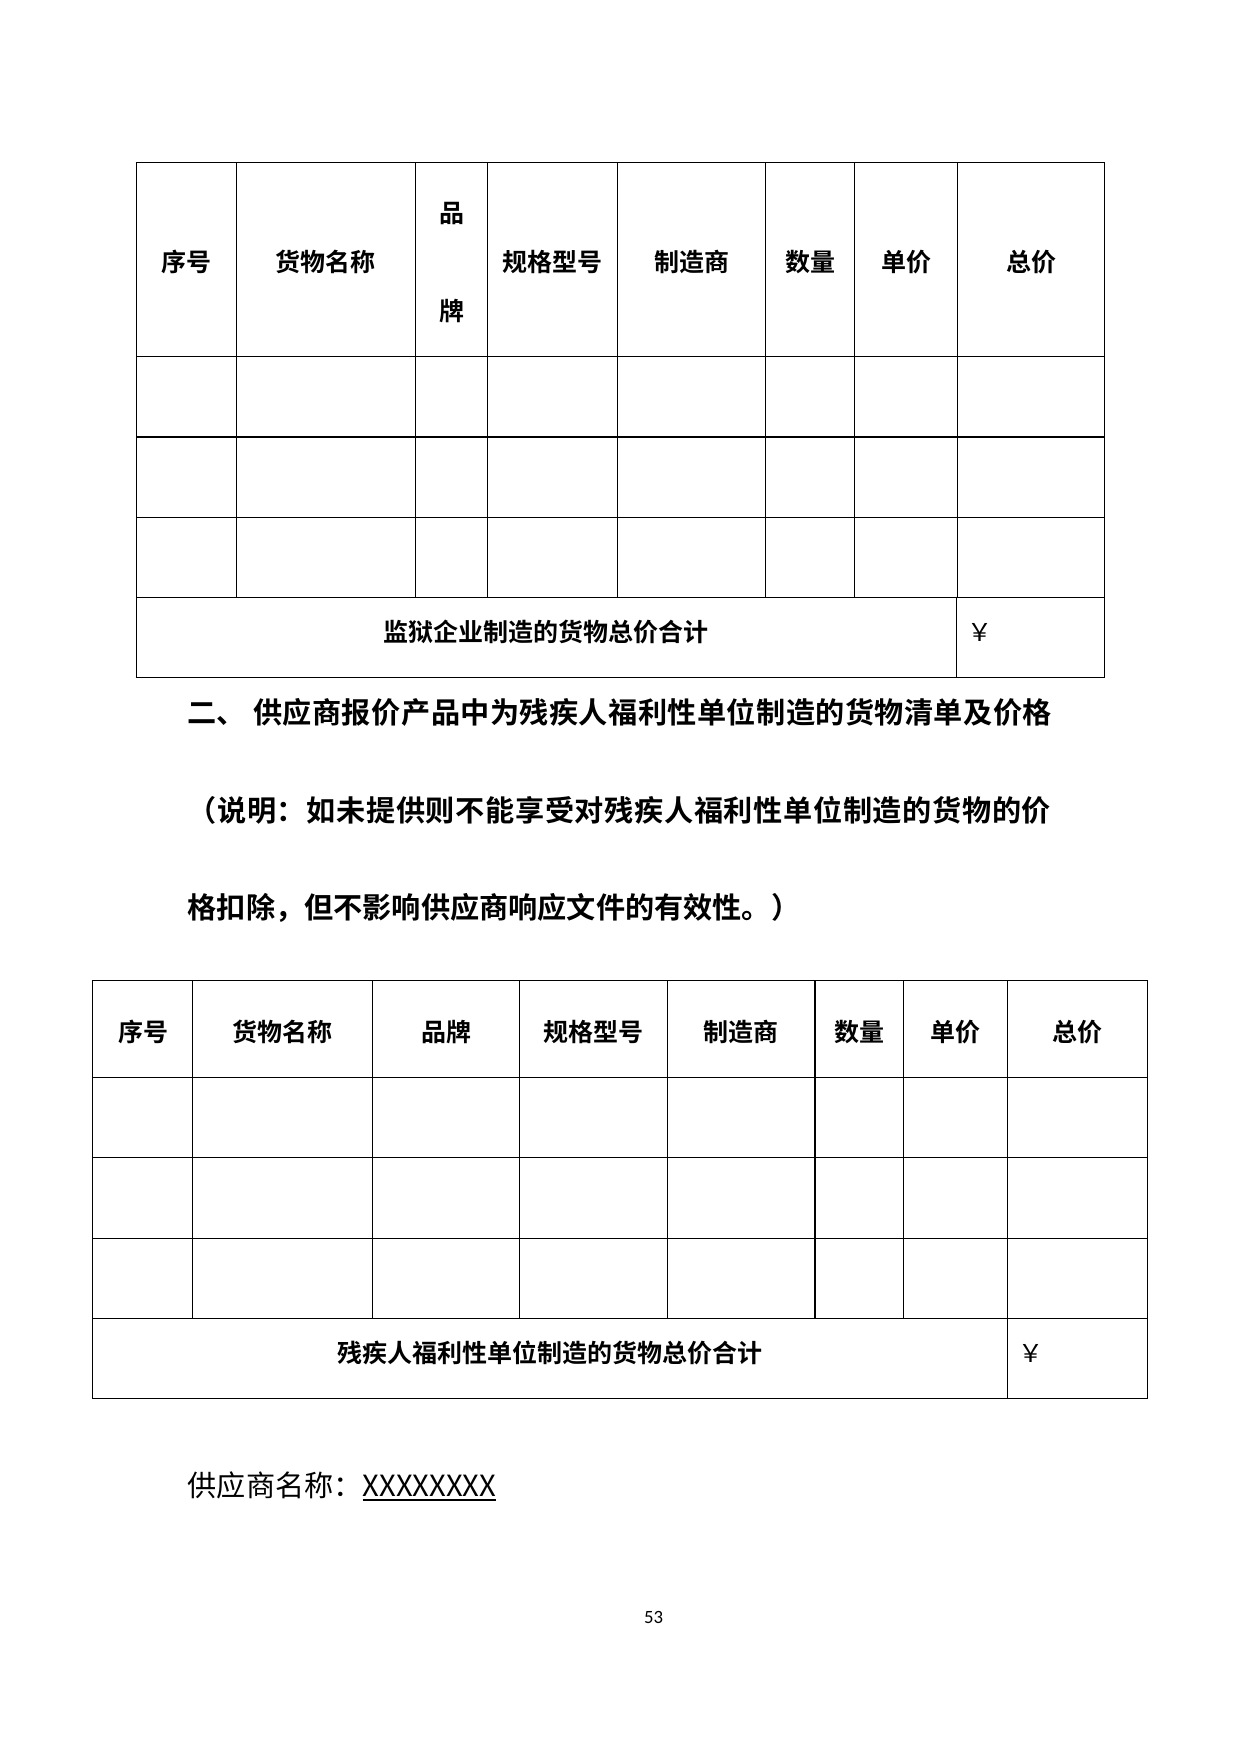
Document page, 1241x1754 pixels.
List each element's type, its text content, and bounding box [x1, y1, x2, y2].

table_cell [416, 357, 487, 436]
table_cell [193, 1158, 372, 1237]
table_header 总价 [1008, 981, 1147, 1077]
table_header 制造商 [668, 981, 814, 1077]
table_cell [93, 1078, 192, 1157]
table_cell [488, 438, 617, 517]
table_cell [816, 1078, 903, 1157]
table_cell [237, 518, 415, 597]
table_cell ￥ [1008, 1319, 1147, 1398]
table_cell [373, 1158, 519, 1237]
table_cell [766, 518, 854, 597]
table_cell [668, 1239, 814, 1318]
table_cell [855, 518, 957, 597]
table_cell [1008, 1078, 1147, 1157]
table_header 规格型号 [520, 981, 667, 1077]
list 供应商报价产品中为残疾人福利性单位制造的货物清单及价格（说明：如未提供则不能享受对残疾人福利性单位制造的货物的价格扣除，但不影响供应商响应文件的有效性。） [187, 678, 1053, 938]
table_cell [93, 1239, 192, 1318]
table_cell [1008, 1239, 1147, 1318]
table_cell [520, 1239, 667, 1318]
table_header 制造商 [618, 163, 765, 356]
table_cell [1008, 1158, 1147, 1237]
table_cell 监狱企业制造的货物总价合计 [137, 598, 956, 677]
table_cell [137, 438, 236, 517]
table_header 总价 [958, 163, 1104, 356]
table_cell [137, 518, 236, 597]
table_cell [816, 1158, 903, 1237]
table_cell [904, 1239, 1007, 1318]
table_cell [373, 1078, 519, 1157]
table_header 单价 [904, 981, 1007, 1077]
table_cell [958, 357, 1104, 436]
table_header 货物名称 [237, 163, 415, 356]
table_cell 残疾人福利性单位制造的货物总价合计 [93, 1319, 1007, 1398]
table_cell [904, 1078, 1007, 1157]
table_header 货物名称 [193, 981, 372, 1077]
table_cell [958, 518, 1104, 597]
table_cell [618, 438, 765, 517]
table_cell [520, 1078, 667, 1157]
table_header 数量 [766, 163, 854, 356]
table_header 品牌 [373, 981, 519, 1077]
table_cell [193, 1239, 372, 1318]
table_cell [618, 357, 765, 436]
table_cell [416, 438, 487, 517]
table_header 规格型号 [488, 163, 617, 356]
table_cell [520, 1158, 667, 1237]
table_cell [855, 357, 957, 436]
table_header 单价 [855, 163, 957, 356]
table_cell [373, 1239, 519, 1318]
table_cell [137, 357, 236, 436]
table_cell [904, 1158, 1007, 1237]
text 供应商名称：XXXXXXXX [187, 1451, 1053, 1516]
table_cell [855, 438, 957, 517]
table_header 品牌 [416, 163, 487, 356]
table_cell [237, 357, 415, 436]
table_cell [618, 518, 765, 597]
table_cell [93, 1158, 192, 1237]
table_cell [766, 438, 854, 517]
table_cell [668, 1158, 814, 1237]
table_cell [668, 1078, 814, 1157]
table_cell [816, 1239, 903, 1318]
table_header 数量 [816, 981, 903, 1077]
table_cell [488, 518, 617, 597]
table_cell [237, 438, 415, 517]
table_cell [488, 357, 617, 436]
table_cell [193, 1078, 372, 1157]
table_cell [766, 357, 854, 436]
table_header 序号 [93, 981, 192, 1077]
table_header 序号 [137, 163, 236, 356]
table_cell [416, 518, 487, 597]
table_cell ￥ [957, 598, 1104, 677]
table_cell [958, 438, 1104, 517]
